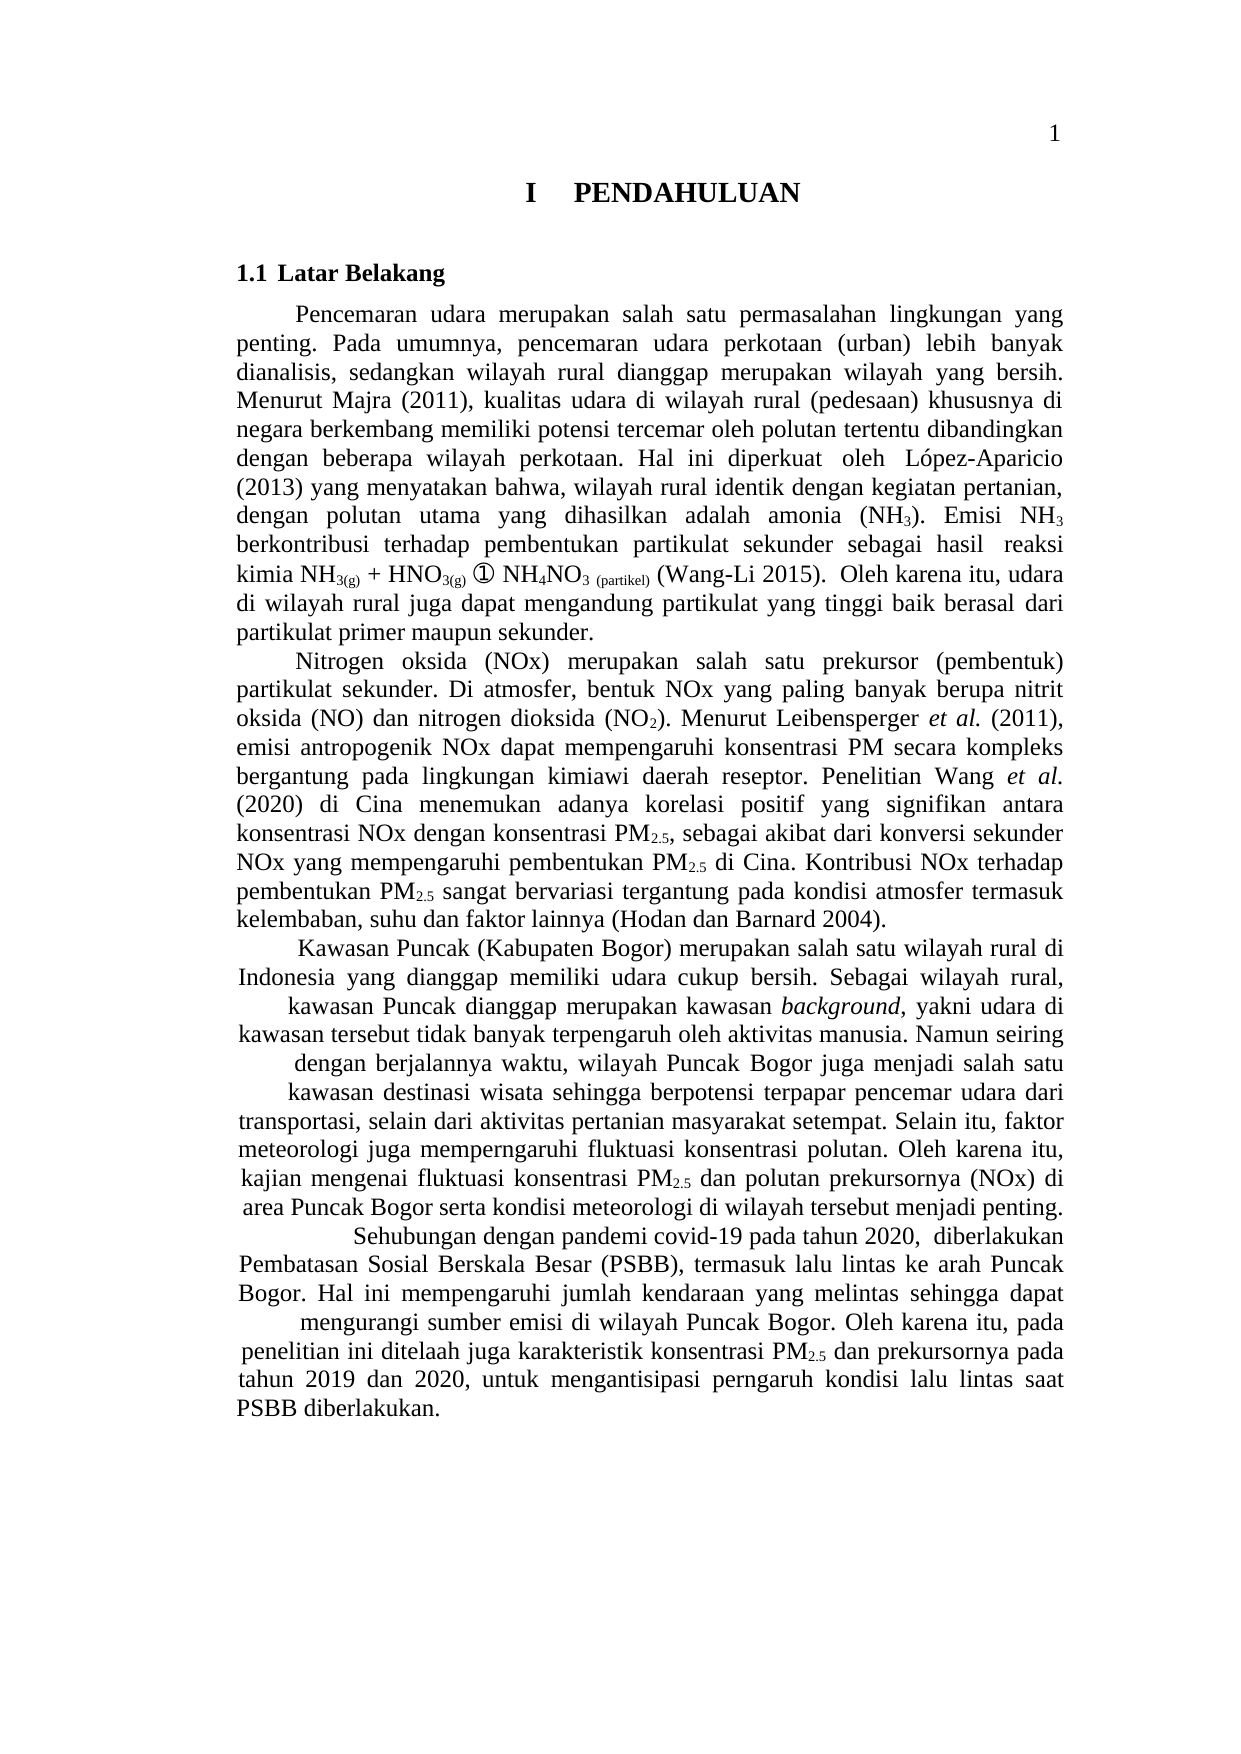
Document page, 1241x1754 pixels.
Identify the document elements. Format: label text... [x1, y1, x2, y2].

subtitle I PENDAHULUAN [525, 175, 1113, 209]
text PSBB diberlakukan. [236, 1393, 1113, 1422]
text Pencemaran udara merupakan salah satu permasalahan lingkungan yang penting. Pada umumnya, pencemaran udara perkotaan (urban) lebih banyak dianalisis, sedangkan wilayah rural dianggap merupakan wilayah yang bersih. Menurut Majra (2011), kualitas udara di wilayah rural (pedesaan) khususnya di negara berkembang memiliki potensi tercemar oleh polutan tertentu dibandingkan dengan beberapa wilayah perkotaan. Hal ini diperkuat oleh López-Aparicio (2013) yang menyatakan bahwa, wilayah rural identik dengan kegiatan pertanian, dengan polutan utama yang dihasilkan adalah amonia (NH3). Emisi NH3 berkontribusi terhadap pembentukan partikulat sekunder sebagai hasil reaksi kimia NH3(g) + HNO3(g) ➀ NH4NO3 (partikel) (Wang-Li 2015). Oleh karena itu, udara di wilayah rural juga dapat mengandung partikulat yang tinggi baik berasal dari partikulat primer maupun sekunder. [236, 299, 1063, 646]
subtitle Latar Belakang [236, 258, 1113, 287]
text Nitrogen oksida (NOx) merupakan salah satu prekursor (pembentuk) partikulat sekunder. Di atmosfer, bentuk NOx yang paling banyak berupa nitrit oksida (NO) dan nitrogen dioksida (NO2). Menurut Leibensperger et al. (2011), emisi antropogenik NOx dapat mempengaruhi konsentrasi PM secara kompleks bergantung pada lingkungan kimiawi daerah reseptor. Penelitian Wang et al. (2020) di Cina menemukan adanya korelasi positif yang signifikan antara konsentrasi NOx dengan konsentrasi PM2.5, sebagai akibat dari konversi sekunder NOx yang mempengaruhi pembentukan PM2.5 di Cina. Kontribusi NOx terhadap pembentukan PM2.5 sangat bervariasi tergantung pada kondisi atmosfer termasuk kelembaban, suhu dan faktor lainnya (Hodan dan Barnard 2004). [236, 646, 1064, 933]
text Kawasan Puncak (Kabupaten Bogor) merupakan salah satu wilayah rural di Indonesia yang dianggap memiliki udara cukup bersih. Sebagai wilayah rural, kawasan Puncak dianggap merupakan kawasan background, yakni udara di kawasan tersebut tidak banyak terpengaruh oleh aktivitas manusia. Namun seiring dengan berjalannya waktu, wilayah Puncak Bogor juga menjadi salah satu kawasan destinasi wisata sehingga berpotensi terpapar pencemar udara dari transportasi, selain dari aktivitas pertanian masyarakat setempat. Selain itu, faktor meteorologi juga memperngaruhi fluktuasi konsentrasi polutan. Oleh karena itu, kajian mengenai fluktuasi konsentrasi PM2.5 dan polutan prekursornya (NOx) di area Puncak Bogor serta kondisi meteorologi di wilayah tersebut menjadi penting. Sehubungan dengan pandemi covid-19 pada tahun 2020, diberlakukan Pembatasan Sosial Berskala Besar (PSBB), termasuk lalu lintas ke arah Puncak Bogor. Hal ini mempengaruhi jumlah kendaraan yang melintas sehingga dapat mengurangi sumber emisi di wilayah Puncak Bogor. Oleh karena itu, pada penelitian ini ditelaah juga karakteristik konsentrasi PM2.5 dan prekursornya pada tahun 2019 dan 2020, untuk mengantisipasi perngaruh kondisi lalu lintas saat [236, 933, 1064, 1393]
text 1 [127, 118, 1061, 146]
